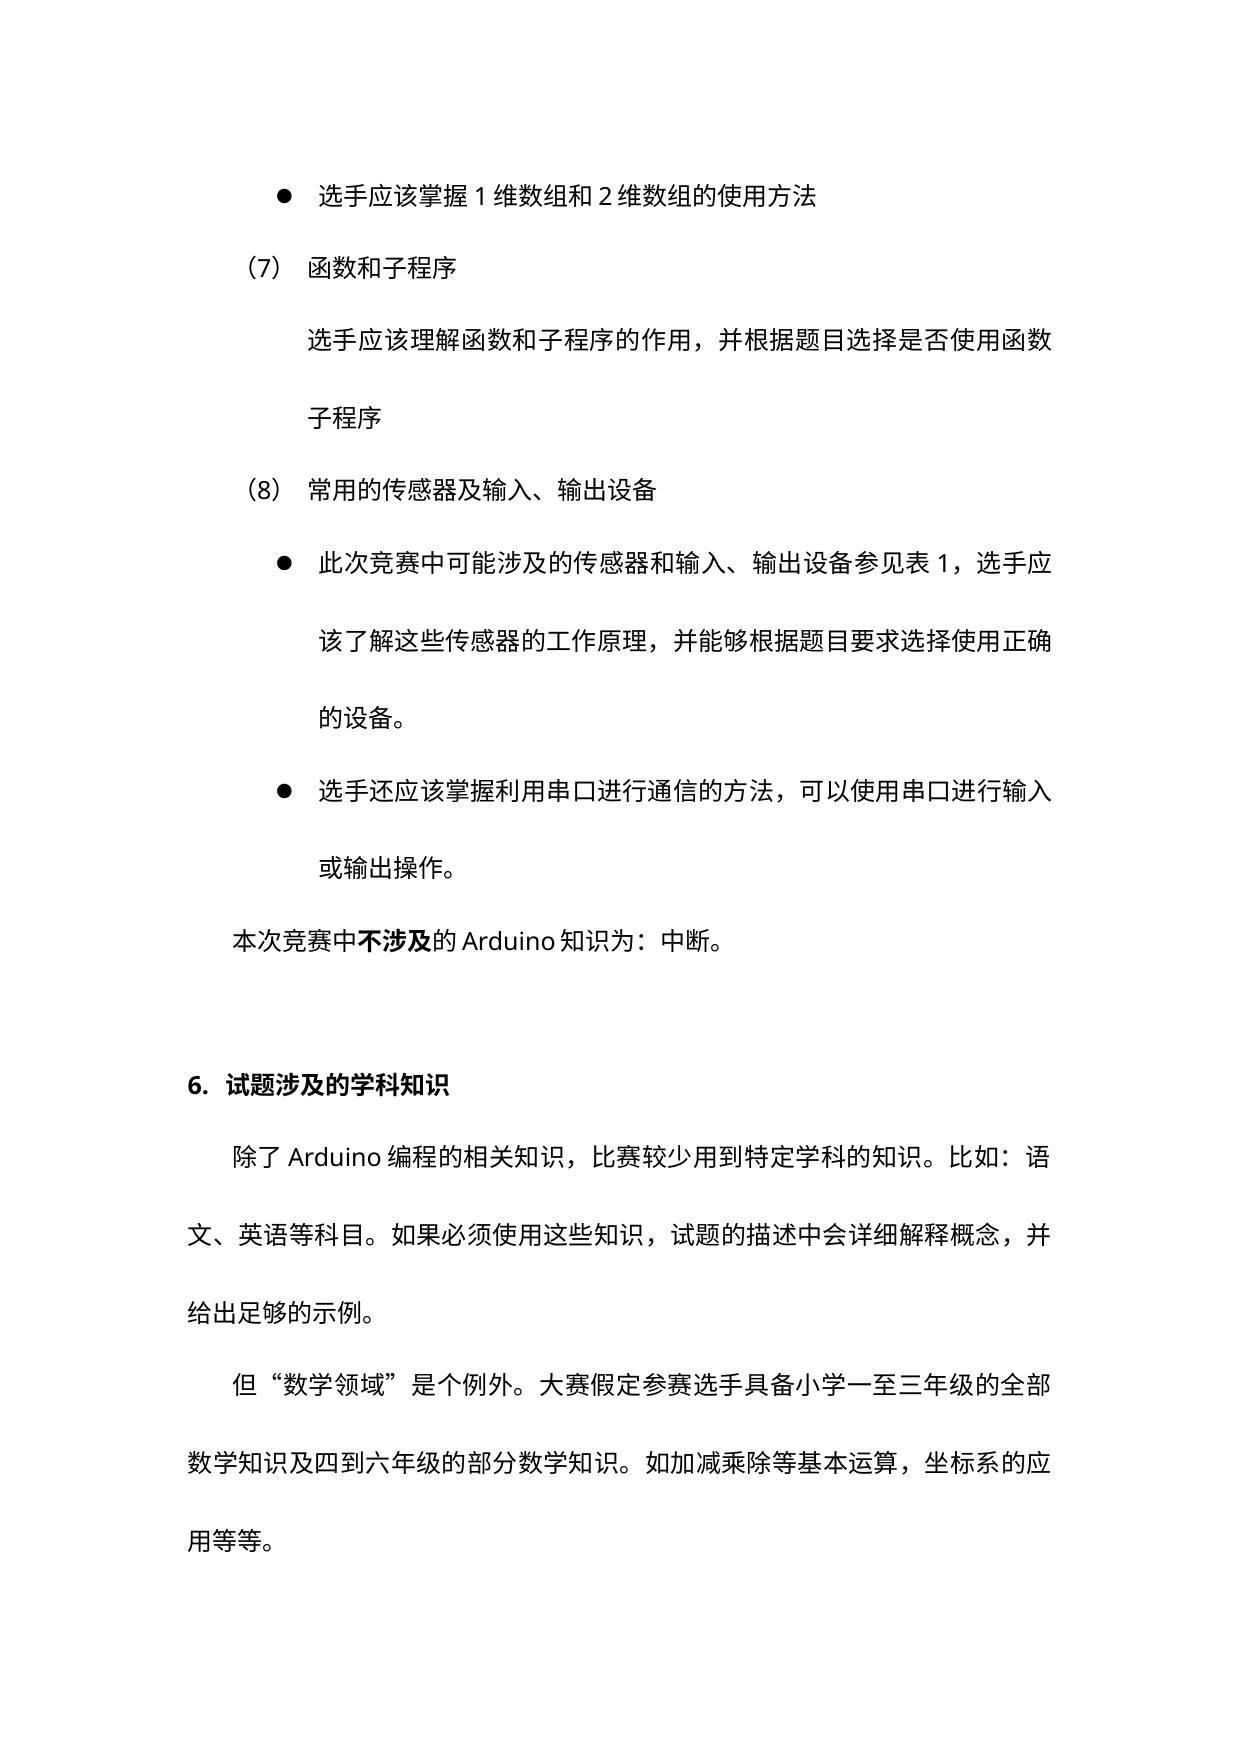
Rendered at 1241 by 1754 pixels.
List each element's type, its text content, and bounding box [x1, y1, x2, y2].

text 选手应该理解函数和子程序的作用，并根据题目选择是否使用函数子程序 [307, 306, 1053, 449]
list 选手还应该掌握利用串口进行通信的方法，可以使用串口进行输入或输出操作。 [275, 757, 1053, 899]
text 但“数学领域”是个例外。大赛假定参赛选手具备小学一至三年级的全部数学知识及四到六年级的部分数学知识。如加减乘除等基本运算，坐标系的应用等等。 [187, 1351, 1053, 1572]
text 除了Arduino编程的相关知识，比赛较少用到特定学科的知识。比如：语文、英语等科目。如果必须使用这些知识，试题的描述中会详细解释概念，并给出足够的示例。 [187, 1123, 1053, 1344]
list 选手应该掌握1维数组和2维数组的使用方法 [275, 162, 1053, 227]
text 本次竞赛中不涉及的Arduino知识为：中断。 [187, 907, 1053, 972]
list 函数和子程序 [232, 234, 1053, 299]
list 此次竞赛中可能涉及的传感器和输入、输出设备参见表1，选手应该了解这些传感器的工作原理，并能够根据题目要求选择使用正确的设备。 [275, 529, 1053, 749]
list 常用的传感器及输入、输出设备 [232, 456, 1053, 521]
list 试题涉及的学科知识 [187, 1051, 1053, 1116]
